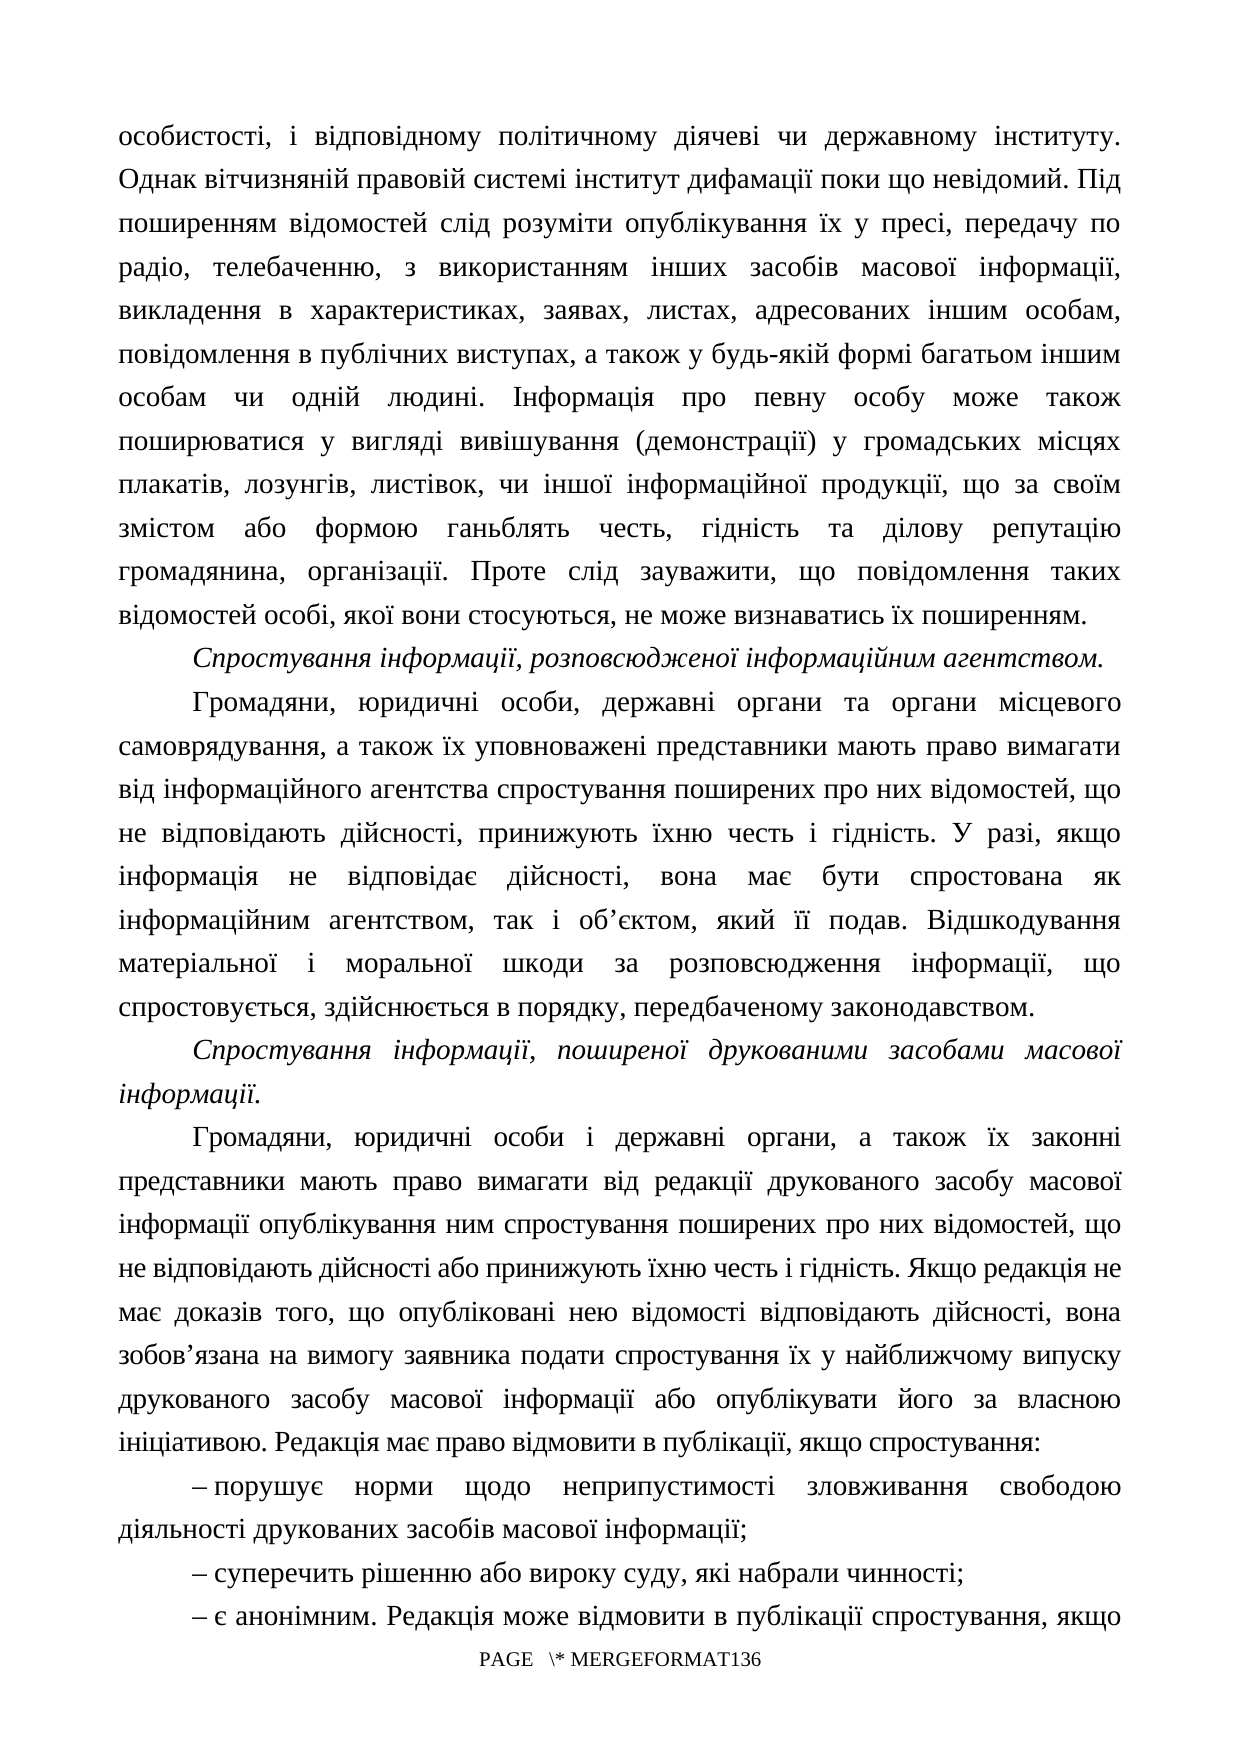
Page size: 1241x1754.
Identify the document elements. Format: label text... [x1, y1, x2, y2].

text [118, 118, 1122, 631]
text Громадяни, юридичні особи, державні органи та органи місцевого самоврядування, а також їх уповноважені представники мають право вимагати від інформаційного агентства спростування поширених про них відомостей, що не відповідають дійсності, принижують їхню честь і гідність. У разі, якщо інформація не відповідає дійсності, вона має бути спростована як інформаційним агентством, так і об’єктом, який її подав. Відшкодування матеріальної і моральної шкоди за розповсюдження інформації, що спростовується, здійснюється в порядку, передбаченому законодавством. [118, 684, 1122, 1022]
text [118, 1598, 1122, 1632]
text Спростування інформації, поширеної друкованими засобами масової інформації. [118, 1032, 1122, 1109]
text – порушує норми щодо неприпустимості зловживання свободою діяльності друкованих засобів масової інформації; [118, 1468, 1122, 1545]
text – суперечить рішенню або вироку суду, які набрали чинності; [118, 1555, 1122, 1588]
text Громадяни, юридичні особи і державні органи, а також їх законні представники мають право вимагати від редакції друкованого засобу масової інформації опублікування ним спростування поширених про них відомостей, що не відповідають дійсності або принижують їхню честь і гідність. Якщо редакція не має доказів того, що опубліковані нею відомості відповідають дійсності, вона зобов’язана на вимогу заявника подати спростування їх у найближчому випуску друкованого засобу масової інформації або опублікувати його за власною ініціативою. Редакція має право відмовити в публікації, якщо спростування: [118, 1119, 1122, 1458]
text Спростування інформації, розповсюдженої інформаційним агентством. [118, 641, 1122, 674]
